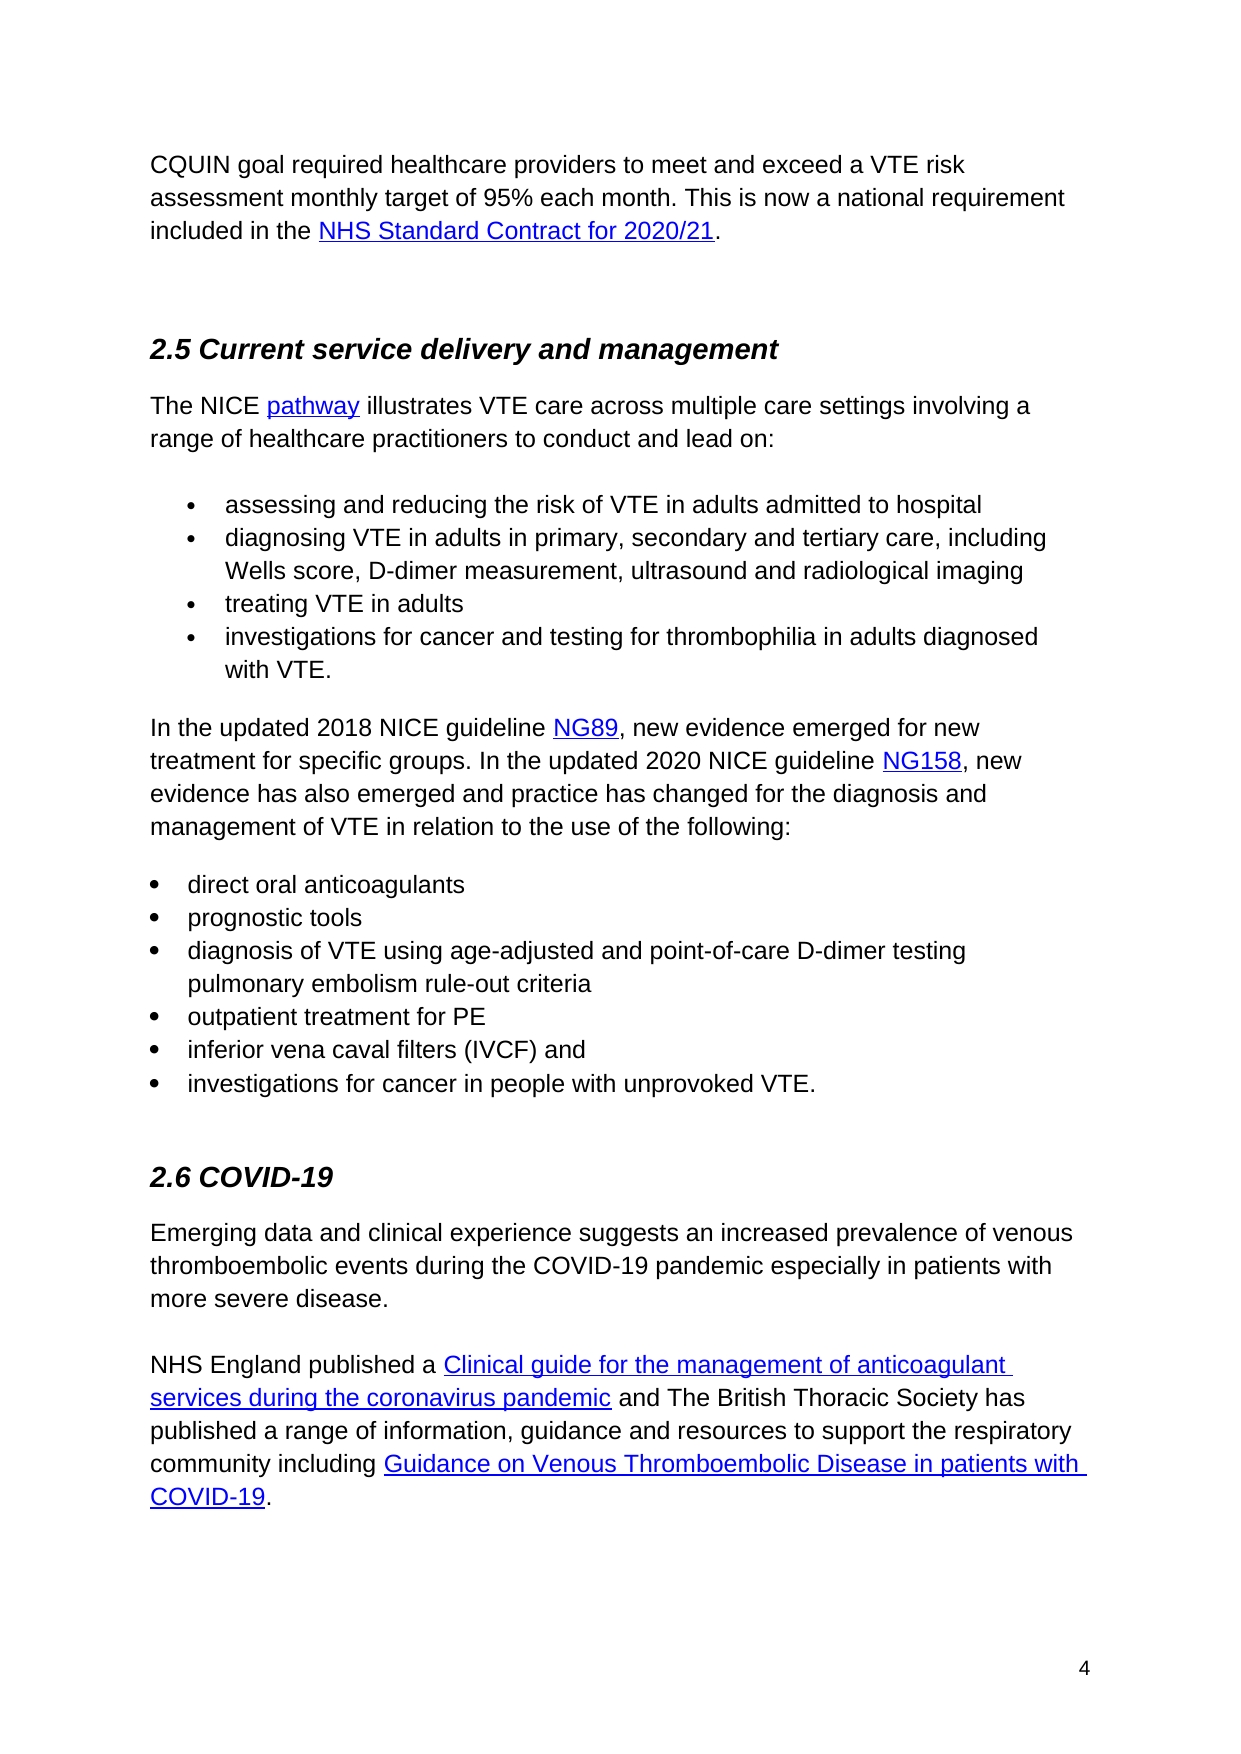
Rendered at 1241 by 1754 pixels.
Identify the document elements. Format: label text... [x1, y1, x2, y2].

list The NICE pathway illustrates VTE care across multiple care settings involving a range of healthcare practitioners to conduct and lead on: [150, 391, 1090, 452]
text inferior vena caval filters (IVCF) and [150, 1035, 1090, 1064]
list treating VTE in adults [187, 589, 1090, 617]
list investigations for cancer and testing for thrombophilia in adults diagnosed with VTE. [187, 622, 1090, 683]
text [150, 150, 1090, 245]
subtitle 2.6 COVID-19 [150, 1160, 1090, 1193]
subtitle 2.5 Current service delivery and management [150, 332, 1090, 366]
list NHS England published a Clinical guide for the management of anticoagulant services during the coronavirus pandemic and The British Thoracic Society has published a range of information, guidance and resources to support the respiratory community including Guidance on Venous Thromboembolic Disease in patients with COVID-19. [150, 1350, 1090, 1511]
text direct oral anticoagulants [150, 870, 1090, 899]
list diagnosing VTE in adults in primary, secondary and tertiary care, including Wells score, D-dimer measurement, ultrasound and radiological imaging [187, 523, 1090, 584]
text prognostic tools [150, 903, 1090, 932]
text outpatient treatment for PE [150, 1002, 1090, 1031]
list Emerging data and clinical experience suggests an increased prevalence of venous thromboembolic events during the COVID-19 pandemic especially in patients with more severe disease. [150, 1218, 1090, 1313]
text diagnosis of VTE using age-adjusted and point-of-care D-dimer testing pulmonary embolism rule-out criteria [150, 936, 1090, 998]
list assessing and reducing the risk of VTE in adults admitted to hospital [187, 490, 1090, 518]
text In the updated 2018 NICE guideline NG89, new evidence emerged for new treatment for specific groups. In the updated 2020 NICE guideline NG158, new evidence has also emerged and practice has changed for the diagnosis and management of VTE in relation to the use of the following: [150, 713, 1090, 841]
text investigations for cancer in people with unprovoked VTE. [150, 1068, 1090, 1097]
